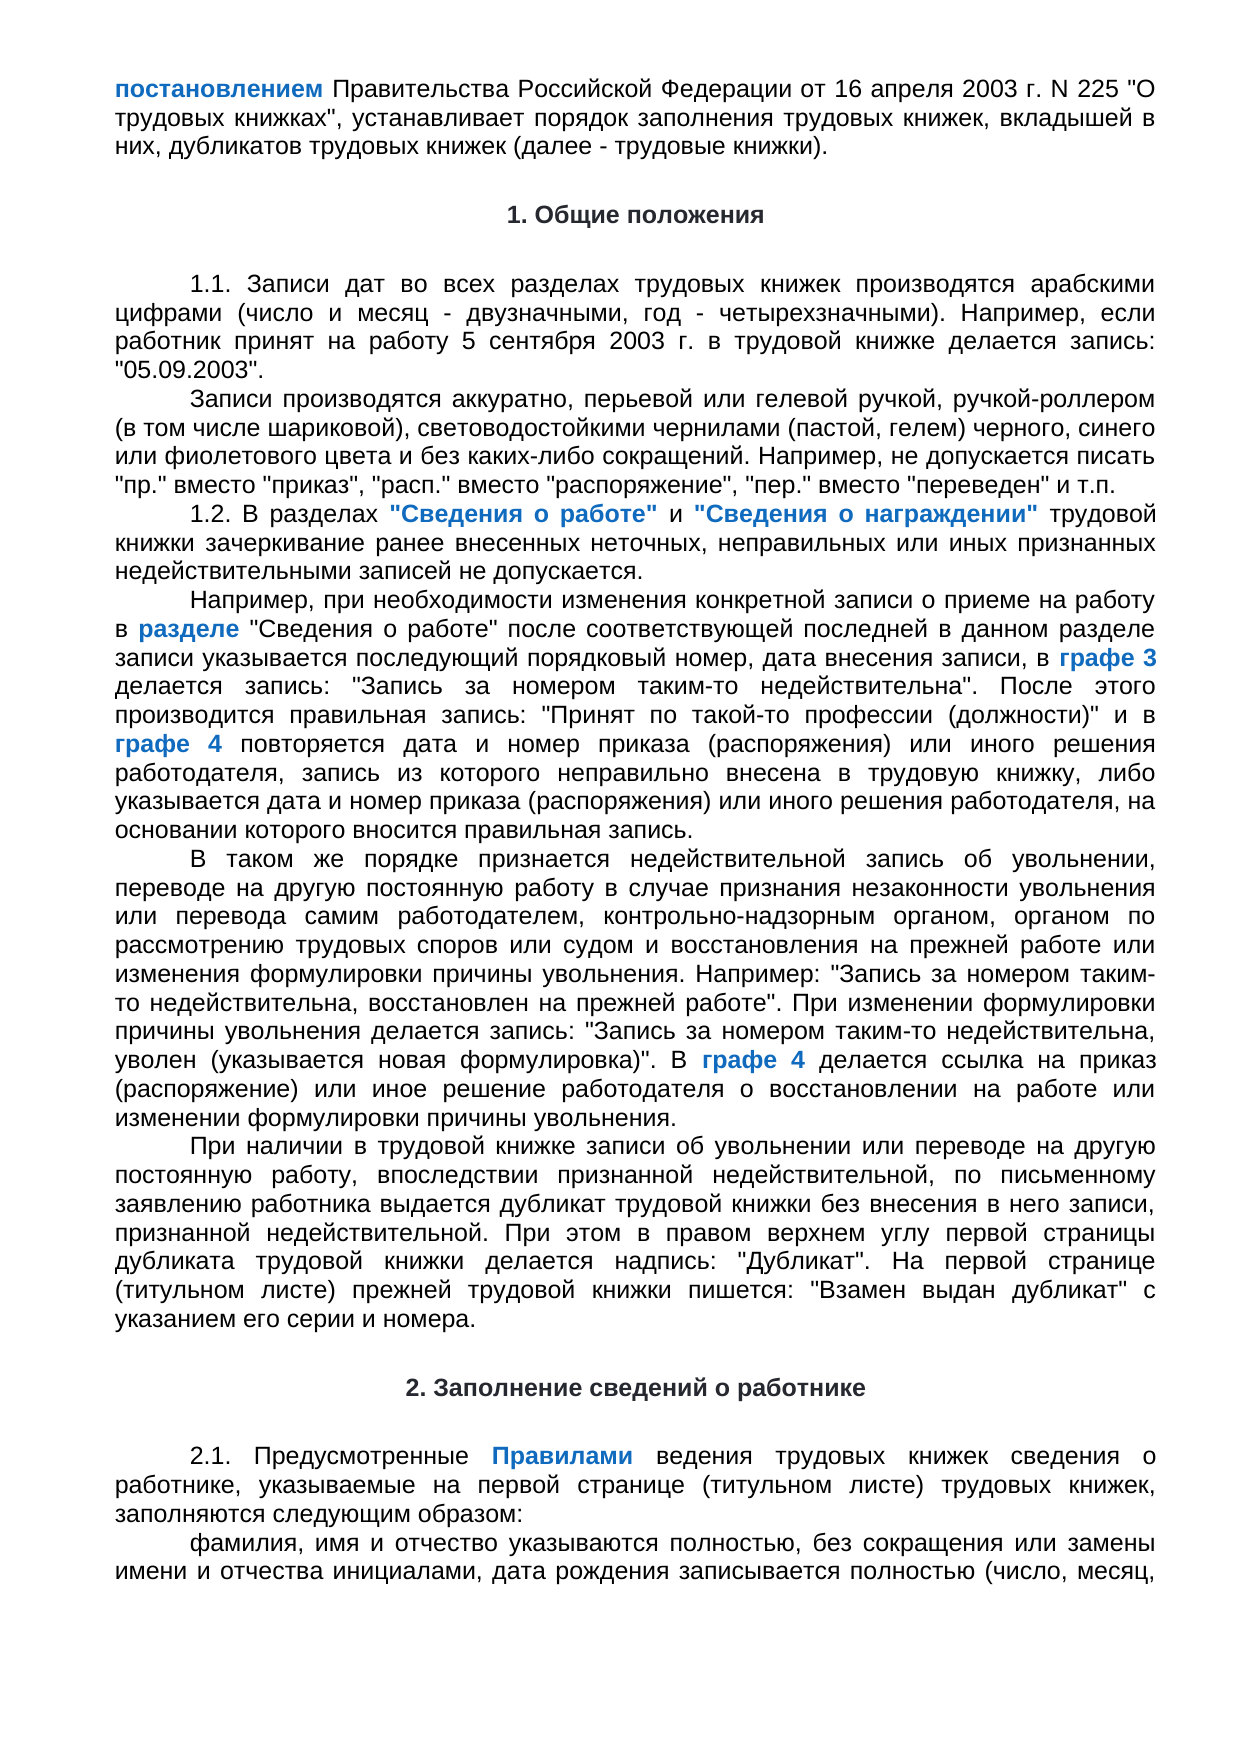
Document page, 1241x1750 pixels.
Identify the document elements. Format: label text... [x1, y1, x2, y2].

subtitle 2. Заполнение сведений о работнике [114, 1373, 1157, 1401]
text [114, 74, 1157, 160]
text При наличии в трудовой книжке записи об увольнении или переводе на другую постоянную работу, впоследствии признанной недействительной, по письменному заявлению работника выдается дубликат трудовой книжки без внесения в него записи, признанной недействительной. При этом в правом верхнем углу первой страницы дубликата трудовой книжки делается надпись: "Дубликат". На первой странице (титульном листе) прежней трудовой книжки пишется: "Взамен выдан дубликат" с указанием его серии и номера. [114, 1131, 1157, 1333]
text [114, 1528, 1157, 1585]
subtitle 1. Общие положения [114, 200, 1157, 229]
text 1.2. В разделах "Сведения о работе" и "Сведения о награждении" трудовой книжки зачеркивание ранее внесенных неточных, неправильных или иных признанных недействительными записей не допускается. [114, 499, 1157, 585]
text 2.1. Предусмотренные Правилами ведения трудовых книжек сведения о работнике, указываемые на первой странице (титульном листе) трудовых книжек, заполняются следующим образом: [114, 1441, 1157, 1528]
text В таком же порядке признается недействительной запись об увольнении, переводе на другую постоянную работу в случае признания незаконности увольнения или перевода самим работодателем, контрольно-надзорным органом, органом по рассмотрению трудовых споров или судом и восстановления на прежней работе или изменения формулировки причины увольнения. Например: "Запись за номером таким-то недействительна, восстановлен на прежней работе". При изменении формулировки причины увольнения делается запись: "Запись за номером таким-то недействительна, уволен (указывается новая формулировка)". В графе 4 делается ссылка на приказ (распоряжение) или иное решение работодателя о восстановлении на работе или изменении формулировки причины увольнения. [114, 844, 1157, 1131]
text 1.1. Записи дат во всех разделах трудовых книжек производятся арабскими цифрами (число и месяц - двузначными, год - четырехзначными). Например, если работник принят на работу 5 сентября 2003 г. в трудовой книжке делается запись: "05.09.2003". [114, 269, 1157, 384]
text Записи производятся аккуратно, перьевой или гелевой ручкой, ручкой-роллером (в том числе шариковой), световодостойкими чернилами (пастой, гелем) черного, синего или фиолетового цвета и без каких-либо сокращений. Например, не допускается писать "пр." вместо "приказ", "расп." вместо "распоряжение", "пер." вместо "переведен" и т.п. [114, 384, 1157, 499]
text Например, при необходимости изменения конкретной записи о приеме на работу в разделе "Сведения о работе" после соответствующей последней в данном разделе записи указывается последующий порядковый номер, дата внесения записи, в графе 3 делается запись: "Запись за номером таким-то недействительна". После этого производится правильная запись: "Принят по такой-то профессии (должности)" и в графе 4 повторяется дата и номер приказа (распоряжения) или иного решения работодателя, запись из которого неправильно внесена в трудовую книжку, либо указывается дата и номер приказа (распоряжения) или иного решения работодателя, на основании которого вносится правильная запись. [114, 585, 1157, 844]
